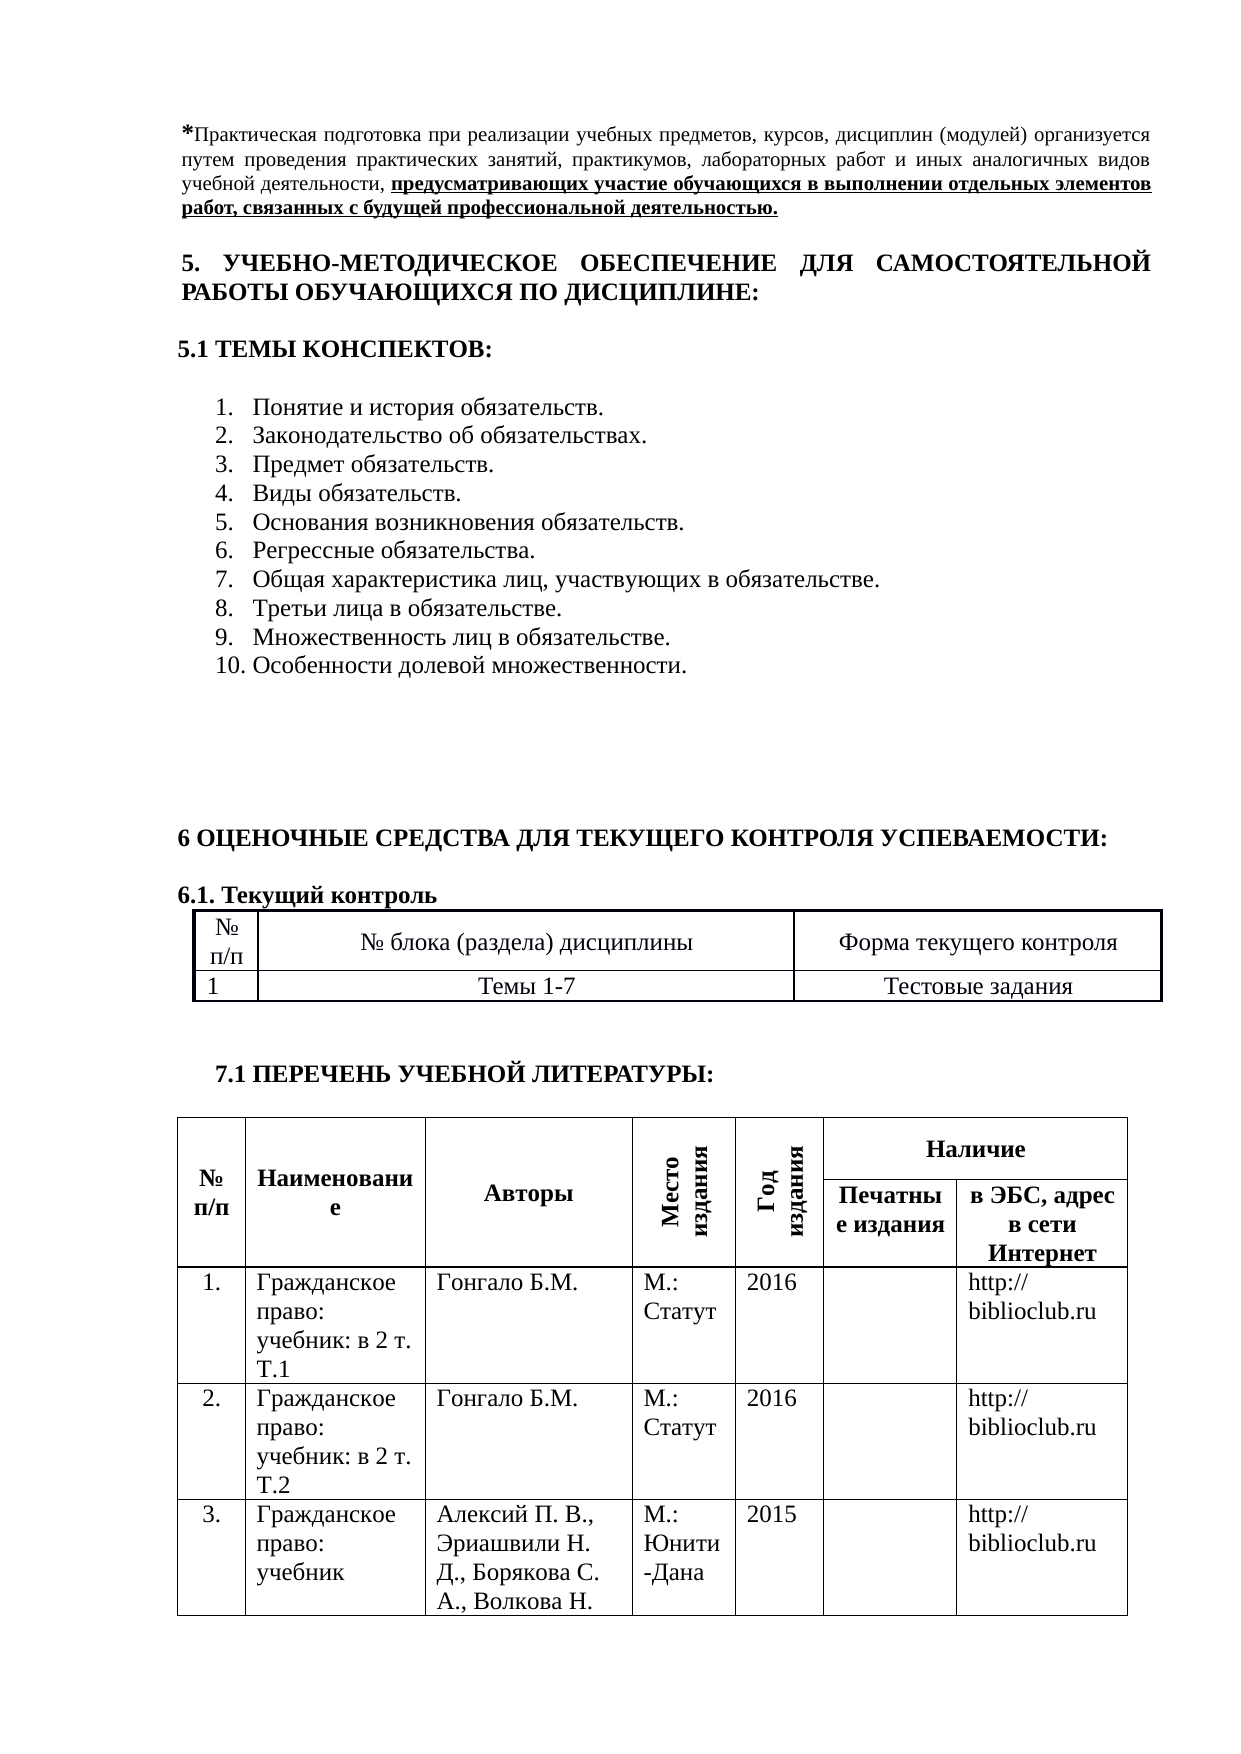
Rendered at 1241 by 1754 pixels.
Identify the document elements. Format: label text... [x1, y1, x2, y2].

list Множественность лиц в обязательстве. [215, 622, 1152, 650]
list Регрессные обязательства. [215, 535, 1152, 564]
text *Практическая подготовка при реализации учебных предметов, курсов, дисциплин (модулей) организуется путем проведения практических занятий, практикумов, лабораторных работ и иных аналогичных видов учебной деятельности, предусматривающих участие обучающихся в выполнении отдельных элементов работ, связанных с будущей профессиональной деятельностью. [181, 118, 1152, 219]
table_cell Гонгало Б.М. [426, 1384, 632, 1498]
table_header Наличие [824, 1118, 1127, 1179]
table_cell 1. [178, 1268, 245, 1382]
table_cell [246, 1500, 425, 1614]
text 5. Учебно-методическое обеспечение для самостоятельной работы обучающихся по дисциплине: [181, 248, 1152, 305]
table_cell Тестовые задания [795, 971, 1160, 1000]
table_cell http://biblioclub.ru [957, 1384, 1127, 1498]
text 5.1 Темы конспектов: [177, 334, 1152, 363]
table_header № п/п [178, 1118, 245, 1266]
table_cell 2016 [736, 1268, 823, 1382]
list Понятие и история обязательств. [215, 392, 1152, 420]
table_cell Гражданское право: учебник: в 2 т. Т.2 [246, 1384, 425, 1498]
list Виды обязательств. [215, 478, 1152, 507]
list Общая характеристика лиц, участвующих в обязательстве. [215, 564, 1152, 593]
table_header Место издания [633, 1118, 735, 1266]
list Законодательство об обязательствах. [215, 420, 1152, 449]
list ПЕРЕЧЕНЬ УЧЕБНОЙ ЛИТЕРАТУРЫ: [215, 1059, 1152, 1088]
list Третьи лица в обязательстве. [215, 593, 1152, 622]
table_cell 2015 [736, 1500, 823, 1614]
table_cell 1 [196, 971, 257, 1000]
table_cell [824, 1500, 956, 1614]
table_cell 3. [178, 1500, 245, 1614]
table_cell 2016 [736, 1384, 823, 1498]
table_cell Гонгало Б.М. [426, 1268, 632, 1382]
table_header Год издания [736, 1118, 823, 1266]
table_cell Темы 1-7 [259, 971, 793, 1000]
text 6 Оценочные средства для текущего контроля успеваемости: [177, 823, 1152, 852]
table_cell Печатные издания [824, 1180, 956, 1266]
table_cell [824, 1268, 956, 1382]
table_header Авторы [426, 1118, 632, 1266]
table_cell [426, 1500, 632, 1614]
table_header Наименование [246, 1118, 425, 1266]
table_cell Гражданское право: учебник: в 2 т. Т.1 [246, 1268, 425, 1382]
list Основания возникновения обязательств. [215, 507, 1152, 535]
table_header № блока (раздела) дисциплины [259, 912, 793, 970]
text 6.1. Текущий контроль [177, 880, 1152, 909]
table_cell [957, 1500, 1127, 1614]
table_cell М.: Статут [633, 1268, 735, 1382]
table_cell М.: Юнити-Дана [633, 1500, 735, 1614]
table_cell http://biblioclub.ru [957, 1268, 1127, 1382]
list Особенности долевой множественности. [215, 650, 1152, 679]
table_header № п/п [196, 912, 257, 970]
table_cell [824, 1384, 956, 1498]
table_header Форма текущего контроля [795, 912, 1160, 970]
list Предмет обязательств. [215, 449, 1152, 478]
table_cell М.: Статут [633, 1384, 735, 1498]
table_cell в ЭБС, адрес в сети Интернет [957, 1180, 1127, 1266]
table_cell 2. [178, 1384, 245, 1498]
